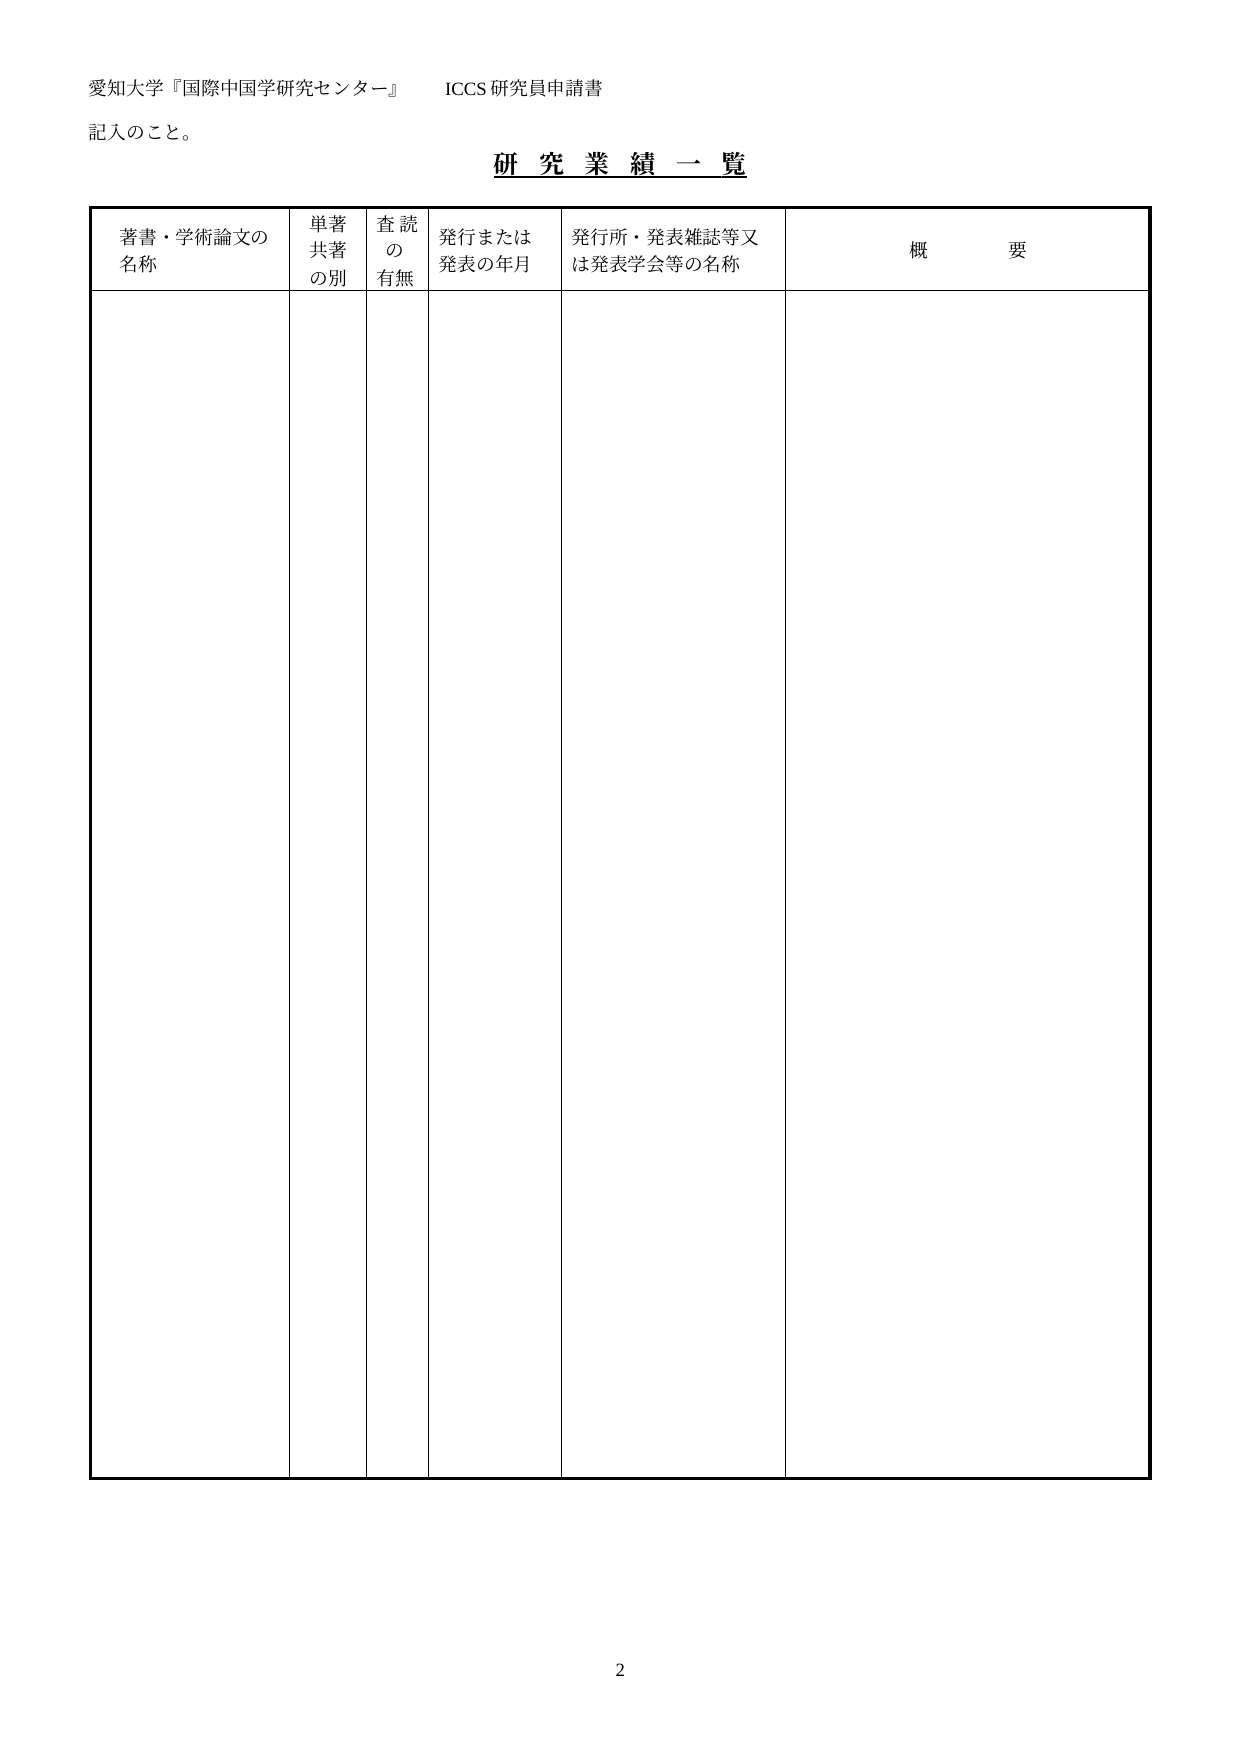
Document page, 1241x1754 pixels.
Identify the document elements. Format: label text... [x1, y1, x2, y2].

table_cell [92, 291, 289, 1477]
text 記入のこと。 [89, 118, 1152, 145]
table_cell [367, 291, 428, 1477]
table_cell [562, 291, 785, 1477]
table_header 発行または 発表の年月 [429, 209, 561, 290]
table_cell [429, 291, 561, 1477]
table_cell [786, 291, 1148, 1477]
text 研究業績一覧 [89, 145, 1152, 181]
table_header 単著 共著 の別 [290, 209, 366, 290]
table_header 発行所・発表雑誌等又 は発表学会等の名称 [562, 209, 785, 290]
table_header 査読 の 有無 [367, 209, 428, 290]
table_header 概要 [786, 209, 1148, 290]
table_cell [290, 291, 366, 1477]
table_header 著書・学術論文の 名称 [92, 209, 289, 290]
